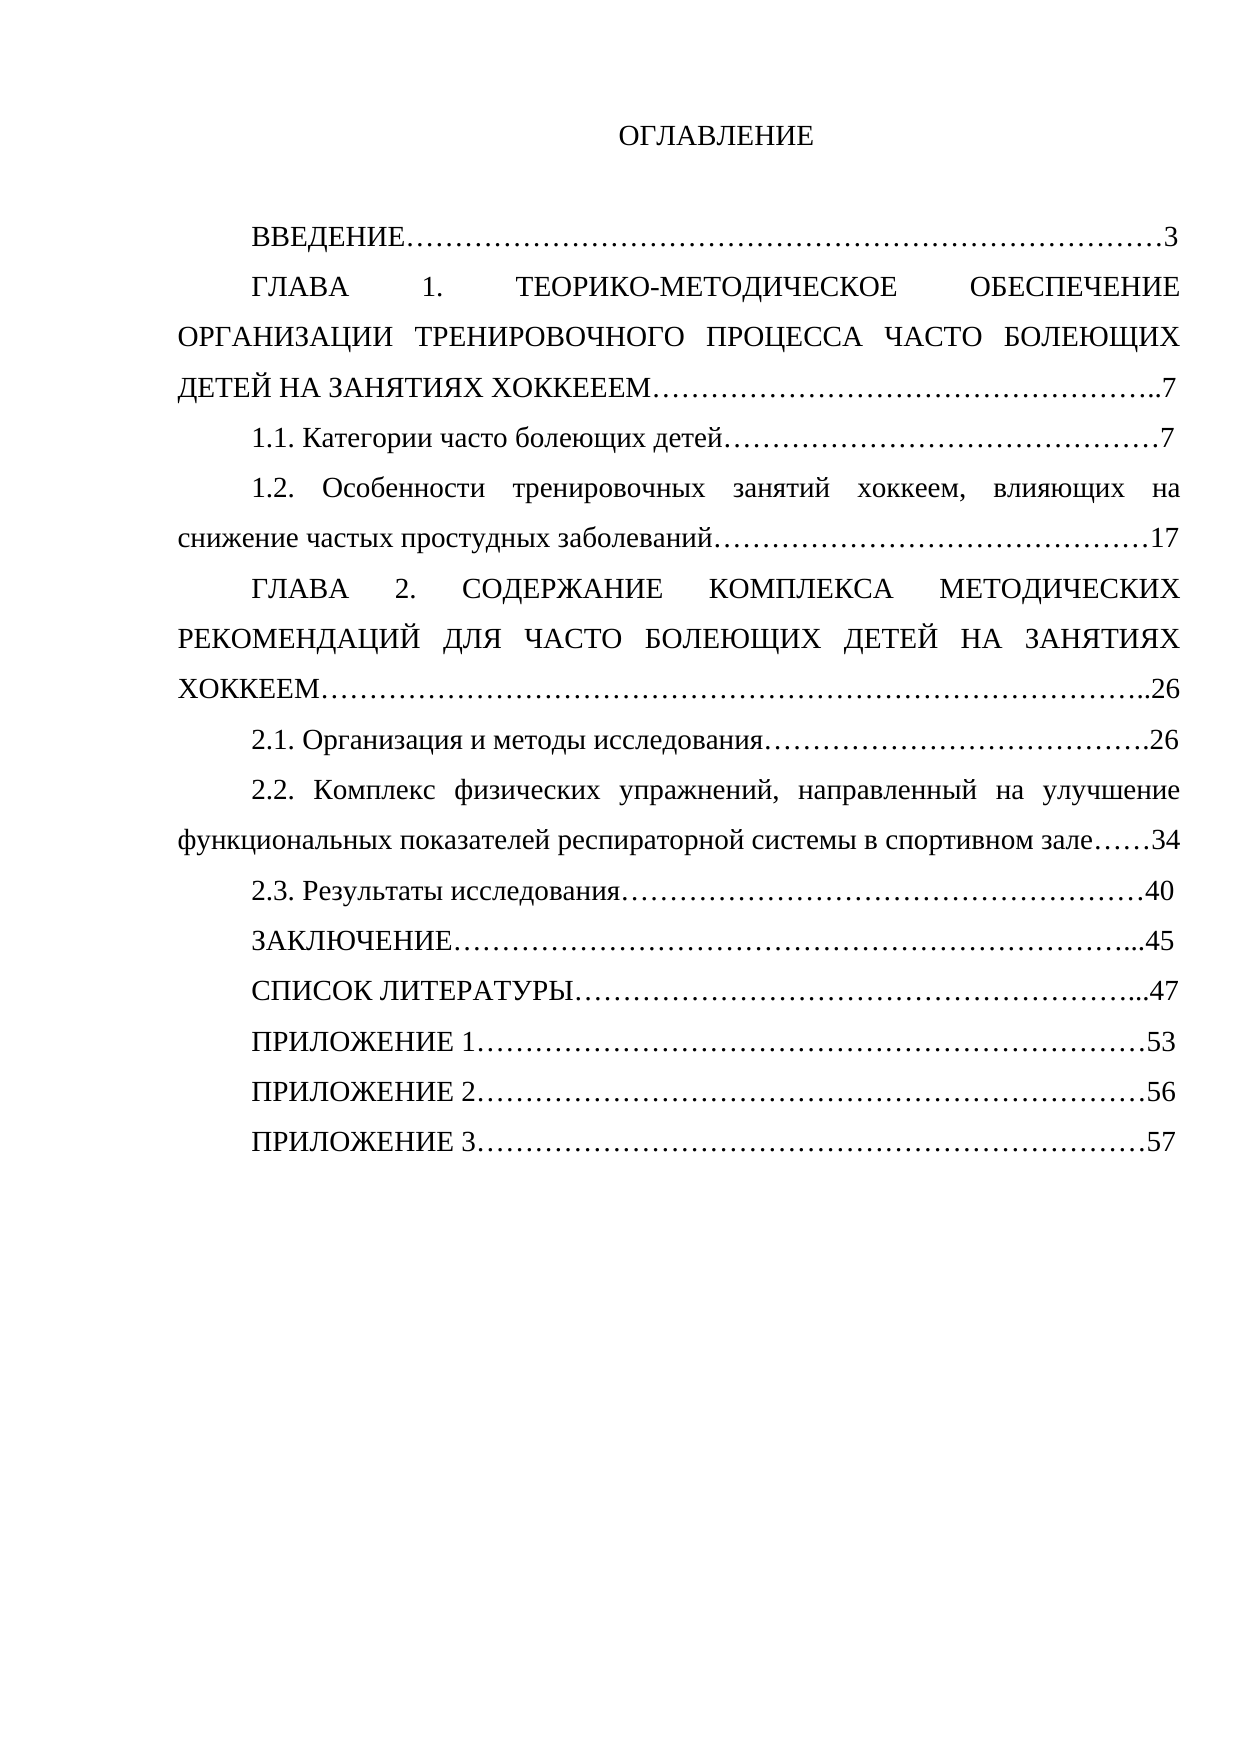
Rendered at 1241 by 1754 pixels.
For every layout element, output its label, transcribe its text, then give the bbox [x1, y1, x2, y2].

text 2.1. Организация и методы исследования………………………………….26 [177, 722, 1181, 755]
text 2.2. Комплекс физических упражнений, направленный на улучшение функциональных показателей респираторной системы в спортивном зале……34 [177, 772, 1181, 856]
text 1.2. Особенности тренировочных занятий хоккеем, влияющих на снижение частых простудных заболеваний………………………………………17 [177, 470, 1181, 554]
text ПРИЛОЖЕНИЕ 1……………………………………………………………53 [177, 1024, 1181, 1057]
text ВВЕДЕНИЕ……………………………………………………………………3 [177, 219, 1181, 252]
text 1.1. Категории часто болеющих детей………………………………………7 [177, 420, 1181, 453]
text ПРИЛОЖЕНИЕ 2……………………………………………………………56 [177, 1074, 1181, 1108]
text СПИСОК ЛИТЕРАТУРЫ…………………………………………………...47 [177, 973, 1181, 1007]
text ОГЛАВЛЕНИЕ [177, 118, 1181, 152]
text ПРИЛОЖЕНИЕ 3……………………………………………………………57 [177, 1124, 1181, 1158]
text ЗАКЛЮЧЕНИЕ……………………………………………………………...45 [177, 923, 1181, 957]
text ГЛАВА 2. СОДЕРЖАНИЕ КОМПЛЕКСА МЕТОДИЧЕСКИХ РЕКОМЕНДАЦИЙ ДЛЯ ЧАСТО БОЛЕЮЩИХ ДЕТЕЙ НА ЗАНЯТИЯХ ХОККЕЕМ…………………………………………………………………………..26 [177, 571, 1181, 705]
text 2.3. Результаты исследования………………………………………………40 [177, 873, 1181, 906]
text ГЛАВА 1. ТЕОРИКО-МЕТОДИЧЕСКОЕ ОБЕСПЕЧЕНИЕ ОРГАНИЗАЦИИ ТРЕНИРОВОЧНОГО ПРОЦЕССА ЧАСТО БОЛЕЮЩИХ ДЕТЕЙ НА ЗАНЯТИЯХ ХОККЕЕЕМ……………………………………………..7 [177, 269, 1181, 403]
